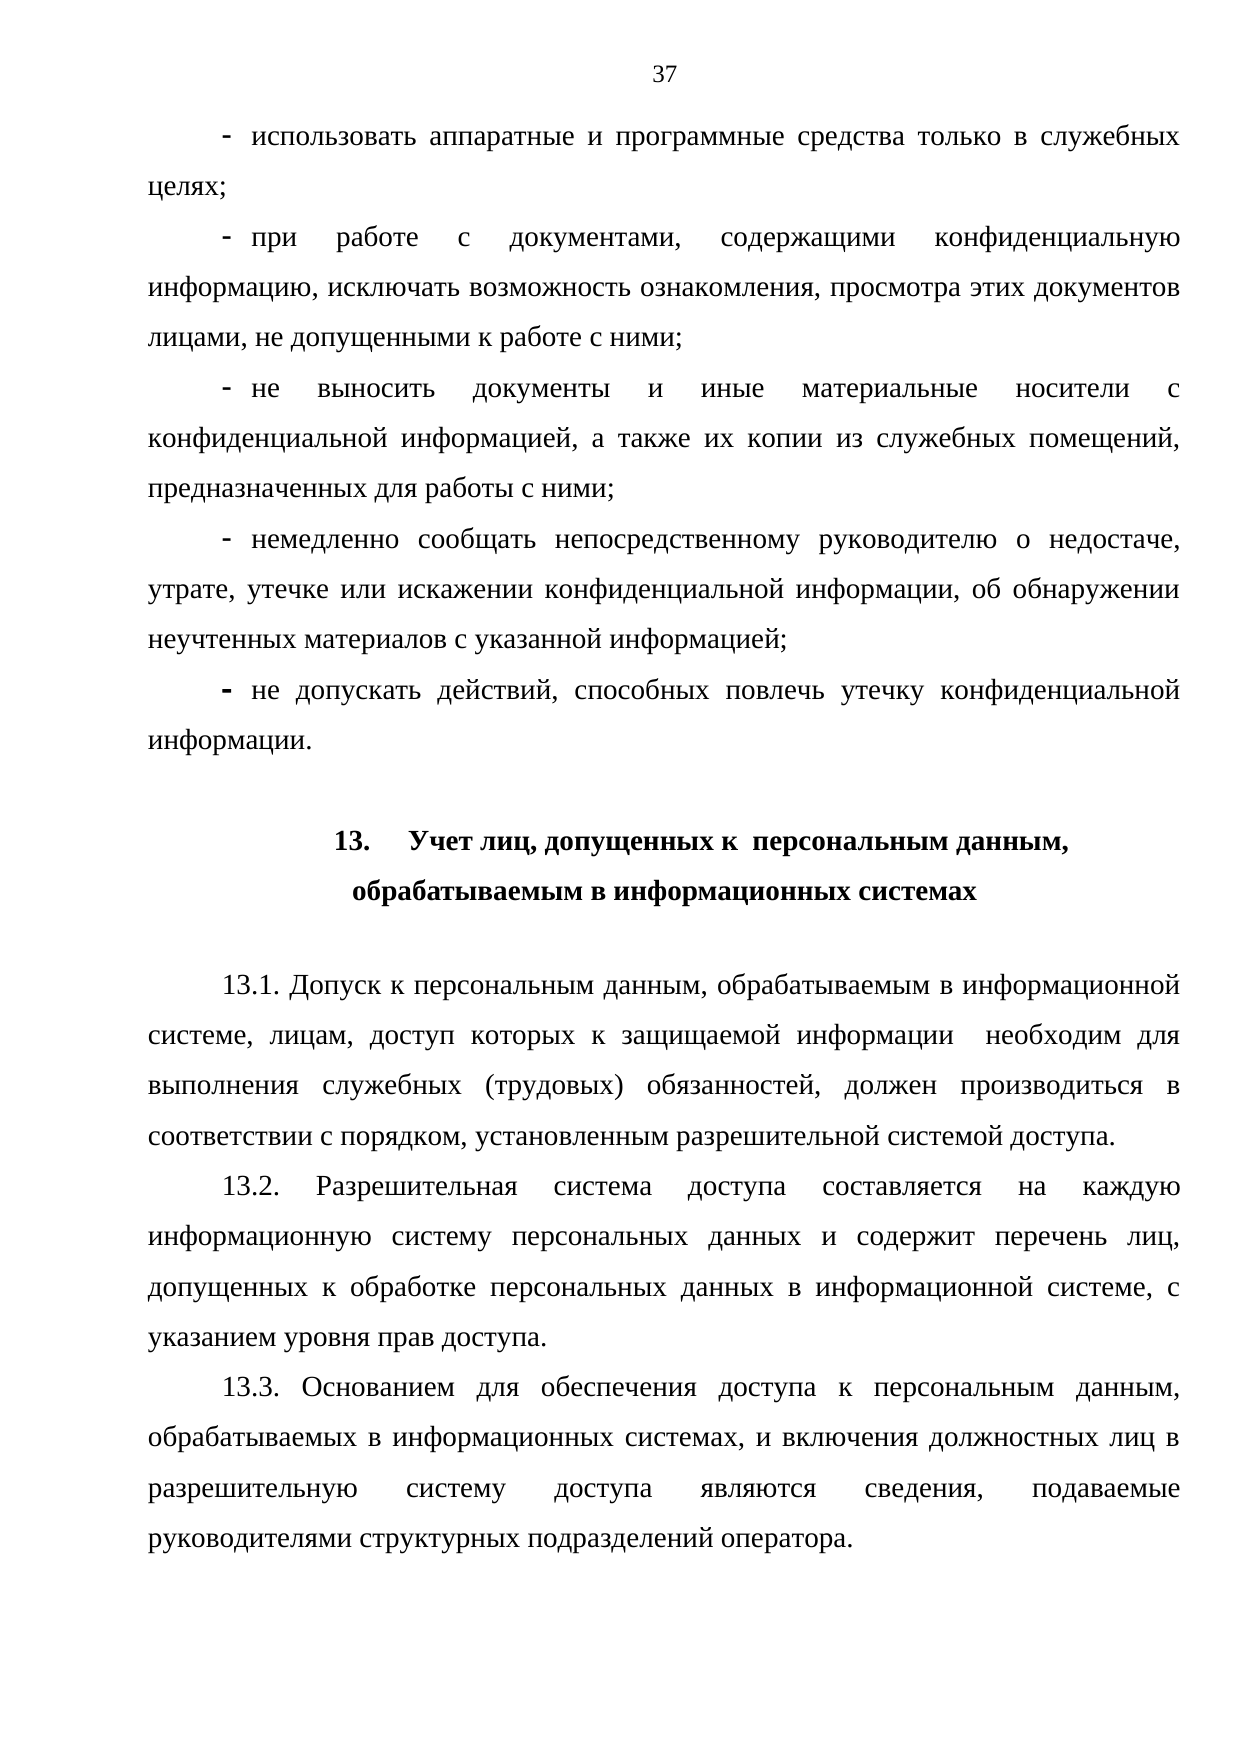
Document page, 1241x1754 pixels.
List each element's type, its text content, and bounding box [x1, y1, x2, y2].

list немедленно сообщать непосредственному руководителю о недостаче, утрате, утечке или искажении конфиденциальной информации, об обнаружении неучтенных материалов с указанной информацией; [148, 521, 1181, 655]
list не допускать действий, способных повлечь утечку конфиденциальной информации. [148, 672, 1181, 756]
text 13.3. Основанием для обеспечения доступа к персональным данным, обрабатываемых в информационных системах, и включения должностных лиц в разрешительную систему доступа являются сведения, подаваемые руководителями структурных подразделений оператора. [148, 1369, 1181, 1554]
list использовать аппаратные и программные средства только в служебных целях; [148, 118, 1181, 202]
subtitle Учет лиц, допущенных к персональным данным, обрабатываемым в информационных системах [148, 823, 1181, 907]
list не выносить документы и иные материальные носители с конфиденциальной информацией, а также их копии из служебных помещений, предназначенных для работы с ними; [148, 370, 1181, 504]
text 13.1. Допуск к персональным данным, обрабатываемым в информационной системе, лицам, доступ которых к защищаемой информации необходим для выполнения служебных (трудовых) обязанностей, должен производиться в соответствии с порядком, установленным разрешительной системой доступа. [148, 967, 1181, 1151]
text 13.2. Разрешительная система доступа составляется на каждую информационную систему персональных данных и содержит перечень лиц, допущенных к обработке персональных данных в информационной системе, с указанием уровня прав доступа. [148, 1168, 1181, 1352]
list при работе с документами, содержащими конфиденциальную информацию, исключать возможность ознакомления, просмотра этих документов лицами, не допущенными к работе с ними; [148, 219, 1181, 353]
